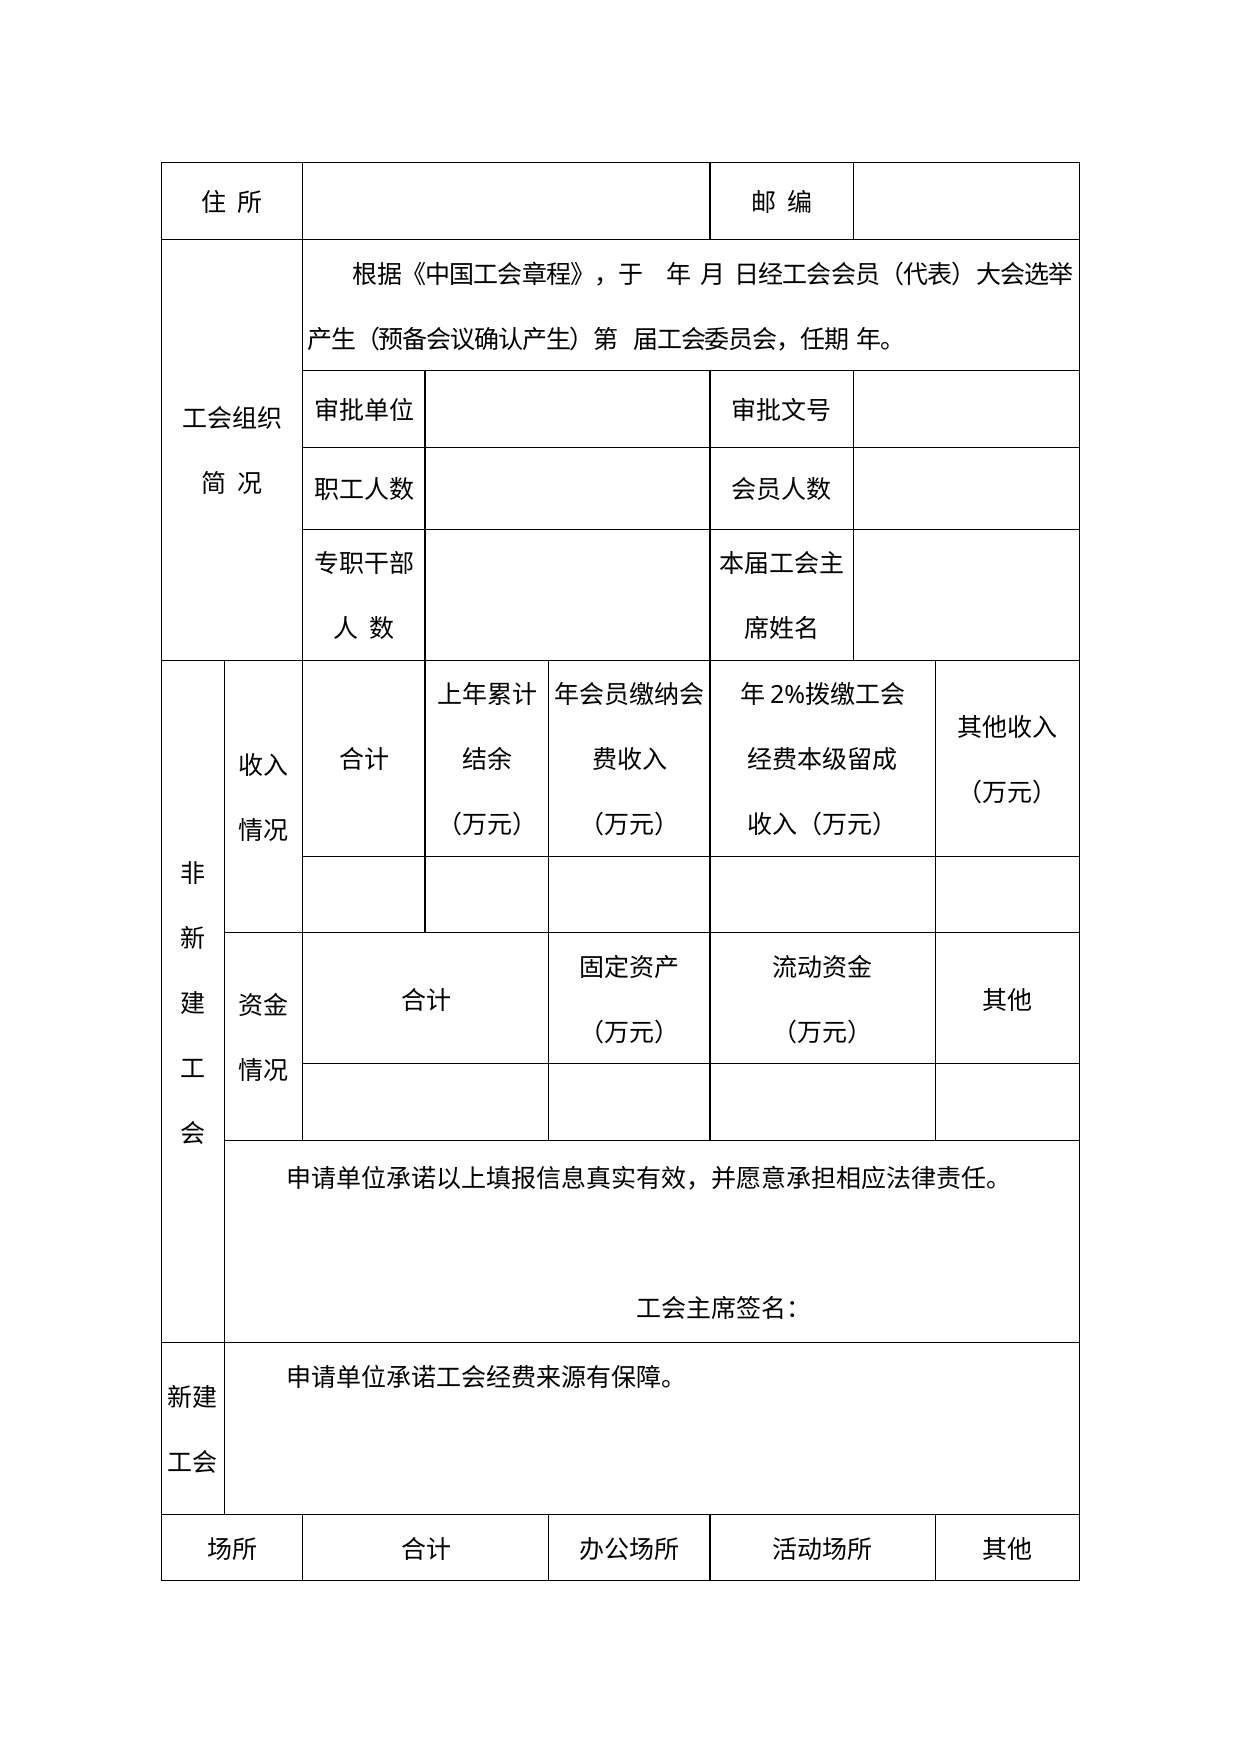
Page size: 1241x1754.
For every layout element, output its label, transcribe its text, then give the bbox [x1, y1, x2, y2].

table_cell 其他收入 （万元） [936, 661, 1079, 856]
table_cell [549, 857, 709, 932]
table_cell [426, 371, 709, 447]
table_cell 根据《中国工会章程》，于 年 月 日经工会会员（代表）大会选举产生（预备会议确认产生）第 届工会委员会，任期 年。 [303, 240, 1079, 370]
table_cell 上年累计结余 （万元） [426, 661, 548, 856]
table_cell 其他 [936, 933, 1079, 1063]
table_cell 流动资金 （万元） [711, 933, 935, 1063]
table_cell 合计 [303, 933, 548, 1063]
table_cell 职工人数 [303, 448, 424, 528]
table_cell 专职干部 人 数 [303, 530, 424, 659]
table_cell 其他 [936, 1515, 1079, 1580]
table_cell [711, 857, 935, 932]
table_cell [303, 857, 424, 932]
table_cell [936, 857, 1079, 932]
table_cell 合计 [303, 661, 424, 856]
table_cell [426, 448, 709, 528]
table_cell 固定资产 （万元） [549, 933, 709, 1063]
table_cell 审批文号 [711, 371, 853, 447]
table_cell 新建工会 [162, 1343, 224, 1514]
table_cell 审批单位 [303, 371, 424, 447]
table_cell 合计 [303, 1515, 548, 1580]
table_cell 邮 编 [711, 163, 853, 239]
table_cell 会员人数 [711, 448, 853, 528]
table_cell [426, 857, 548, 932]
table_cell 申请单位承诺工会经费来源有保障。 工会主席签名： [225, 1343, 1079, 1514]
table_cell [854, 448, 1079, 528]
table_cell 本届工会主席姓名 [711, 530, 853, 659]
table_cell 收入 情况 [225, 661, 302, 932]
table_cell 场所 情况 [162, 1515, 302, 1580]
table_cell [426, 530, 709, 659]
table_cell 资金 情况 [225, 933, 302, 1140]
table_cell 住 所 [162, 163, 302, 239]
table_cell [303, 1064, 548, 1140]
table_cell 申请单位承诺以上填报信息真实有效，并愿意承担相应法律责任。 工会主席签名： [225, 1141, 1079, 1342]
table_cell 办公场所 （㎡） [549, 1515, 709, 1580]
table_cell [549, 1064, 709, 1140]
table_cell [854, 163, 1079, 239]
table_cell [711, 1064, 935, 1140]
table_cell [854, 530, 1079, 659]
table_cell [854, 371, 1079, 447]
table_cell 工会组织 简 况 [162, 240, 302, 659]
table_cell 年会员缴纳会费收入 （万元） [549, 661, 709, 856]
table_cell [936, 1064, 1079, 1140]
table_cell 年2%拨缴工会 经费本级留成 收入（万元） [711, 661, 935, 856]
table_cell [303, 163, 709, 239]
table_cell 活动场所 （㎡） [711, 1515, 935, 1580]
table_cell 非 新 建 工 会 [162, 661, 224, 1342]
